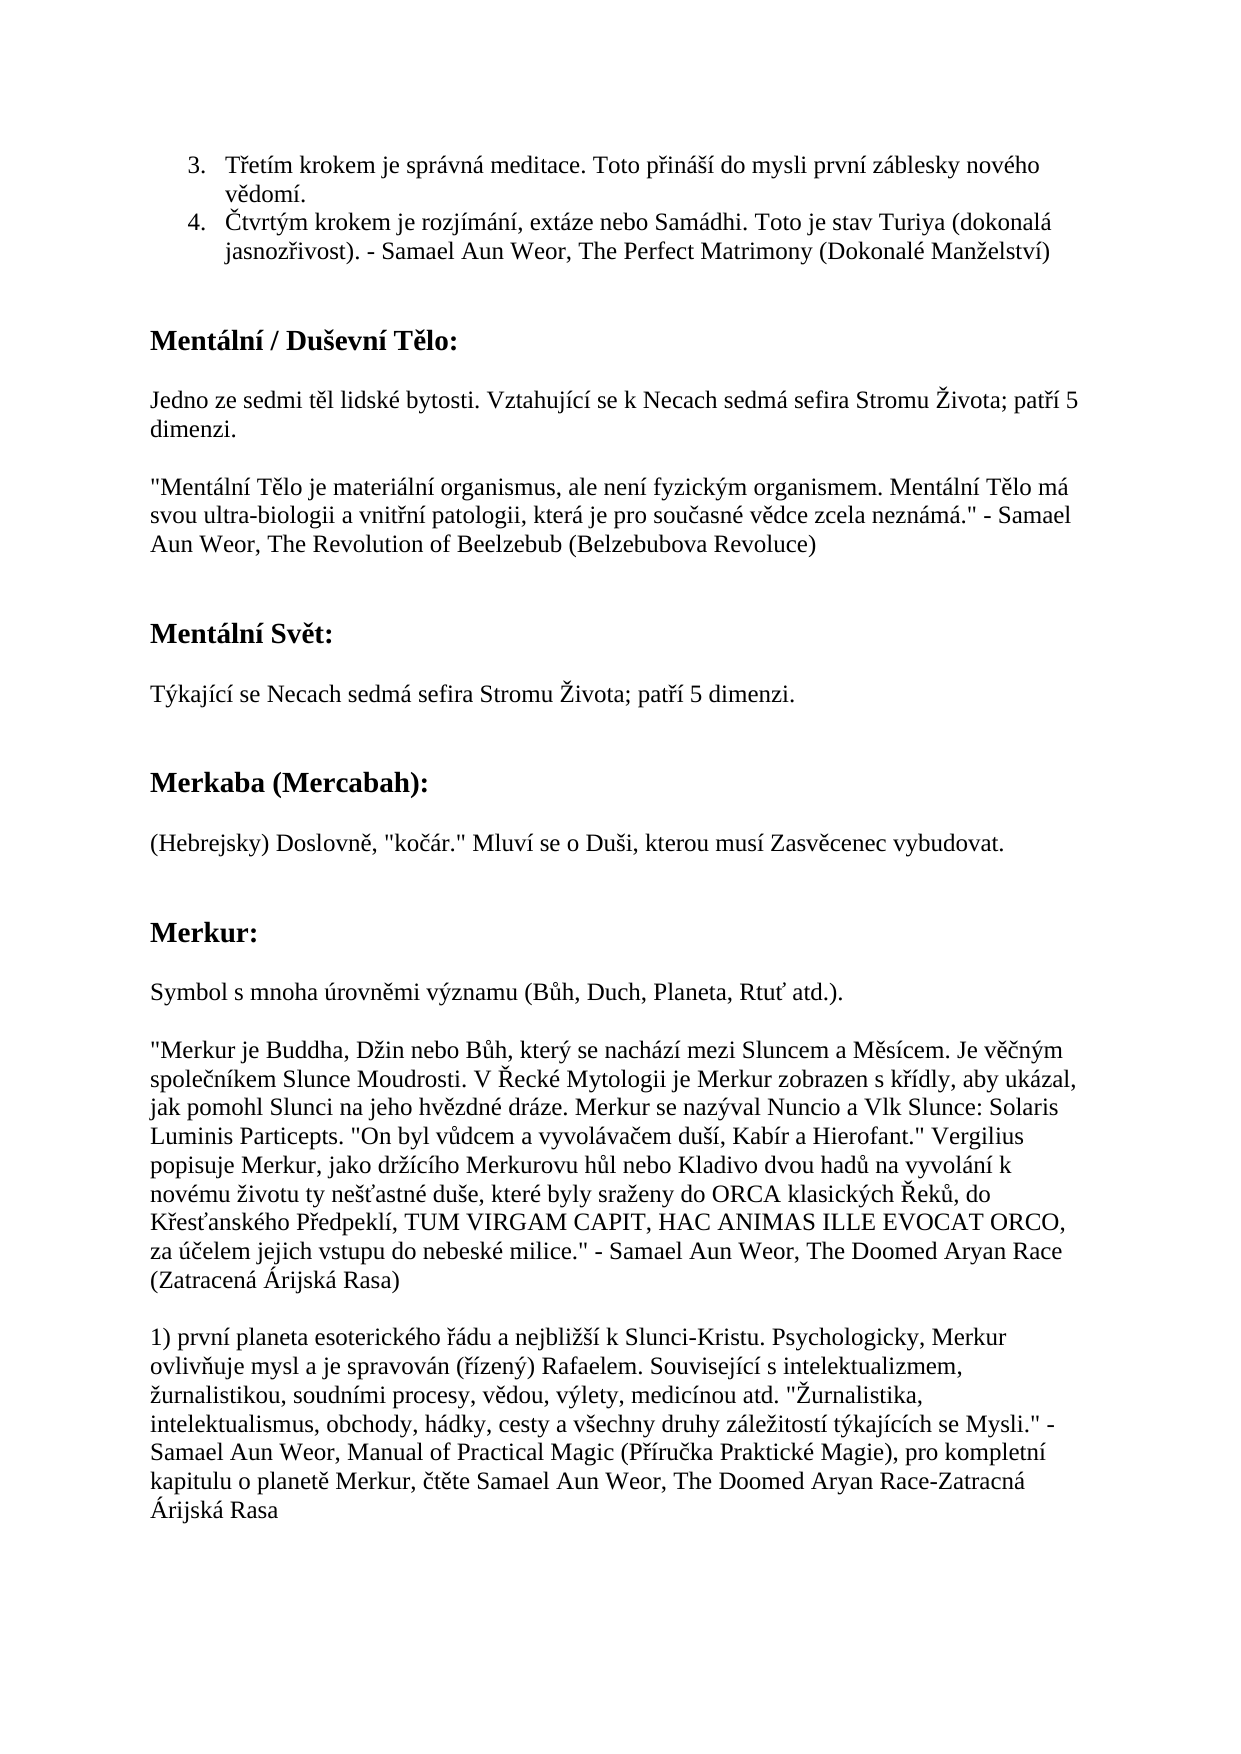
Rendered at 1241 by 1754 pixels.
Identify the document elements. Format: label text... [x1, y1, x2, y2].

text (Hebrejsky) Doslovně, "kočár." Mluví se o Duši, kterou musí Zasvěcenec vybudovat. [150, 828, 1090, 857]
text "Mentální Tělo je materiální organismus, ale není fyzickým organismem. Mentální Tělo má svou ultra-biologii a vnitřní patologii, která je pro současné vědce zcela neznámá." - Samael Aun Weor, The Revolution of Beelzebub (Belzebubova Revoluce) [150, 472, 1090, 558]
text 1) první planeta esoterického řádu a nejbližší k Slunci-Kristu. Psychologicky, Merkur ovlivňuje mysl a je spravován (řízený) Rafaelem. Související s intelektualizmem, žurnalistikou, soudními procesy, vědou, výlety, medicínou atd. "Žurnalistika, intelektualismus, obchody, hádky, cesty a všechny druhy záležitostí týkajících se Mysli." - Samael Aun Weor, Manual of Practical Magic (Příručka Praktické Magie), pro kompletní kapitulu o planetě Merkur, čtěte Samael Aun Weor, The Doomed Aryan Race-Zatracná Árijská Rasa [150, 1322, 1090, 1524]
text "Merkur je Buddha, Džin nebo Bůh, který se nachází mezi Sluncem a Měsícem. Je věčným společníkem Slunce Moudrosti. V Řecké Mytologii je Merkur zobrazen s křídly, aby ukázal, jak pomohl Slunci na jeho hvězdné dráze. Merkur se nazýval Nuncio a Vlk Slunce: Solaris Luminis Particepts. "On byl vůdcem a vyvolávačem duší, Kabír a Hierofant." Vergilius popisuje Merkur, jako držícího Merkurovu hůl nebo Kladivo dvou hadů na vyvolání k novému životu ty nešťastné duše, které byly sraženy do ORCA klasických Řeků, do Křesťanského Předpeklí, TUM VIRGAM CAPIT, HAC ANIMAS ILLE EVOCAT ORCO, za účelem jejich vstupu do nebeské milice." - Samael Aun Weor, The Doomed Aryan Race (Zatracená Árijská Rasa) [150, 1035, 1090, 1294]
subtitle Mentální Svět: [150, 616, 1090, 649]
subtitle Mentální / Duševní Tělo: [150, 323, 1090, 356]
text Týkající se Necach sedmá sefira Stromu Života; patří 5 dimenzi. [150, 679, 1090, 707]
text Jedno ze sedmi těl lidské bytosti. Vztahující se k Necach sedmá sefira Stromu Života; patří 5 dimenzi. [150, 386, 1090, 443]
text Symbol s mnoha úrovněmi významu (Bůh, Duch, Planeta, Rtuť atd.). [150, 977, 1090, 1006]
list Čtvrtým krokem je rozjímání, extáze nebo Samádhi. Toto je stav Turiya (dokonalá jasnozřivost). - Samael Aun Weor, The Perfect Matrimony (Dokonalé Manželství) [187, 207, 1090, 265]
subtitle Merkaba (Mercabah): [150, 765, 1090, 799]
subtitle Merkur: [150, 915, 1090, 948]
list Třetím krokem je správná meditace. Toto přináší do mysli první záblesky nového vědomí. [187, 150, 1090, 207]
